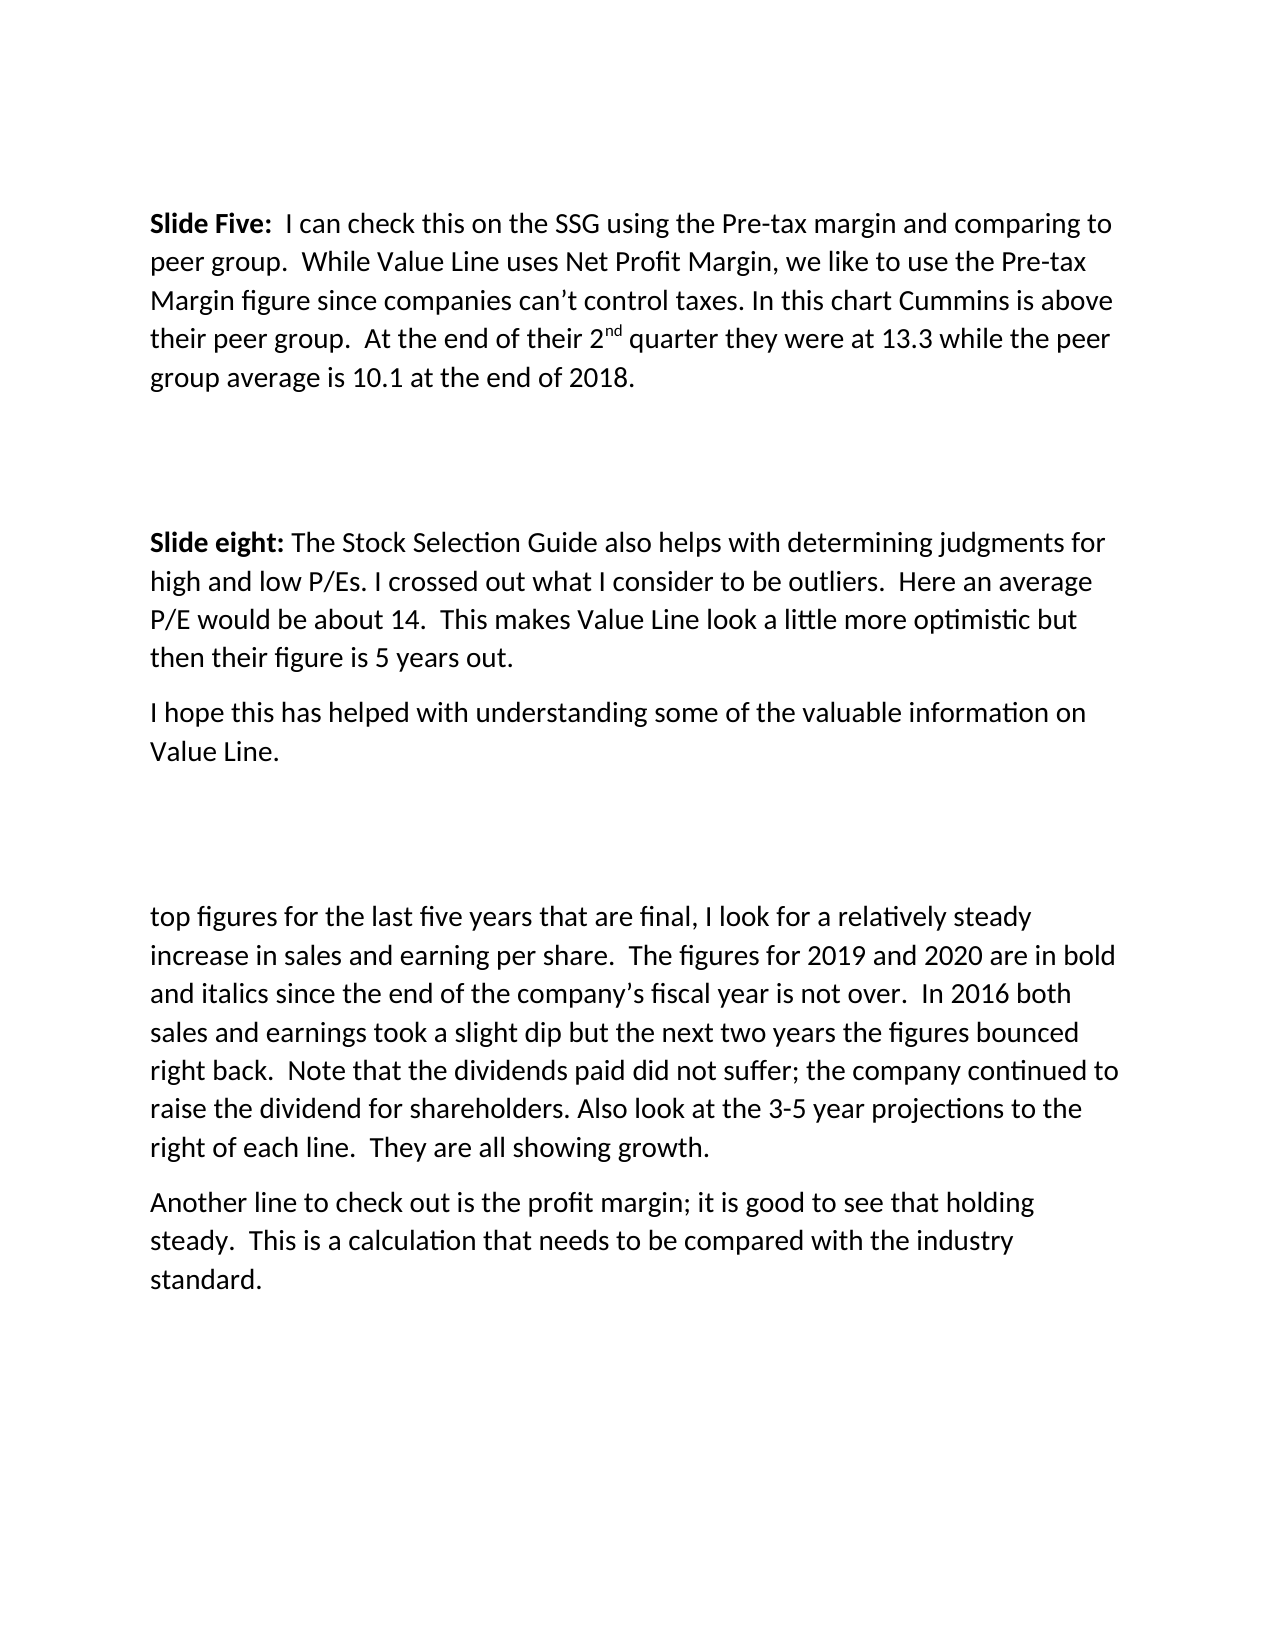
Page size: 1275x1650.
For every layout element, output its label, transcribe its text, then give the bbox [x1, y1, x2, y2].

text Slide eight: The Stock Selection Guide also helps with determining judgments for high and low P/Es. I crossed out what I consider to be outliers. Here an average P/E would be about 14. This makes Value Line look a little more optimistic but then their figure is 5 years out. [150, 524, 1125, 675]
text Another line to check out is the profit margin; it is good to see that holding steady. This is a calculation that needs to be compared with the industry standard. [150, 1184, 1125, 1297]
text top figures for the last five years that are final, I look for a relatively steady increase in sales and earning per share. The figures for 2019 and 2020 are in bold and italics since the end of the company’s fiscal year is not over. In 2016 both sales and earnings took a slight dip but the next two years the figures bounced right back. Note that the dividends paid did not suffer; the company continued to raise the dividend for shareholders. Also look at the 3-5 year projections to the right of each line. They are all showing growth. [150, 898, 1125, 1164]
text I hope this has helped with understanding some of the valuable information on Value Line. [150, 694, 1125, 769]
text Slide Five: I can check this on the SSG using the Pre-tax margin and comparing to peer group. While Value Line uses Net Profit Margin, we like to use the Pre-tax Margin figure since companies can’t control taxes. In this chart Cummins is above their peer group. At the end of their 2nd quarter they were at 13.3 while the peer group average is 10.1 at the end of 2018. [150, 205, 1125, 394]
